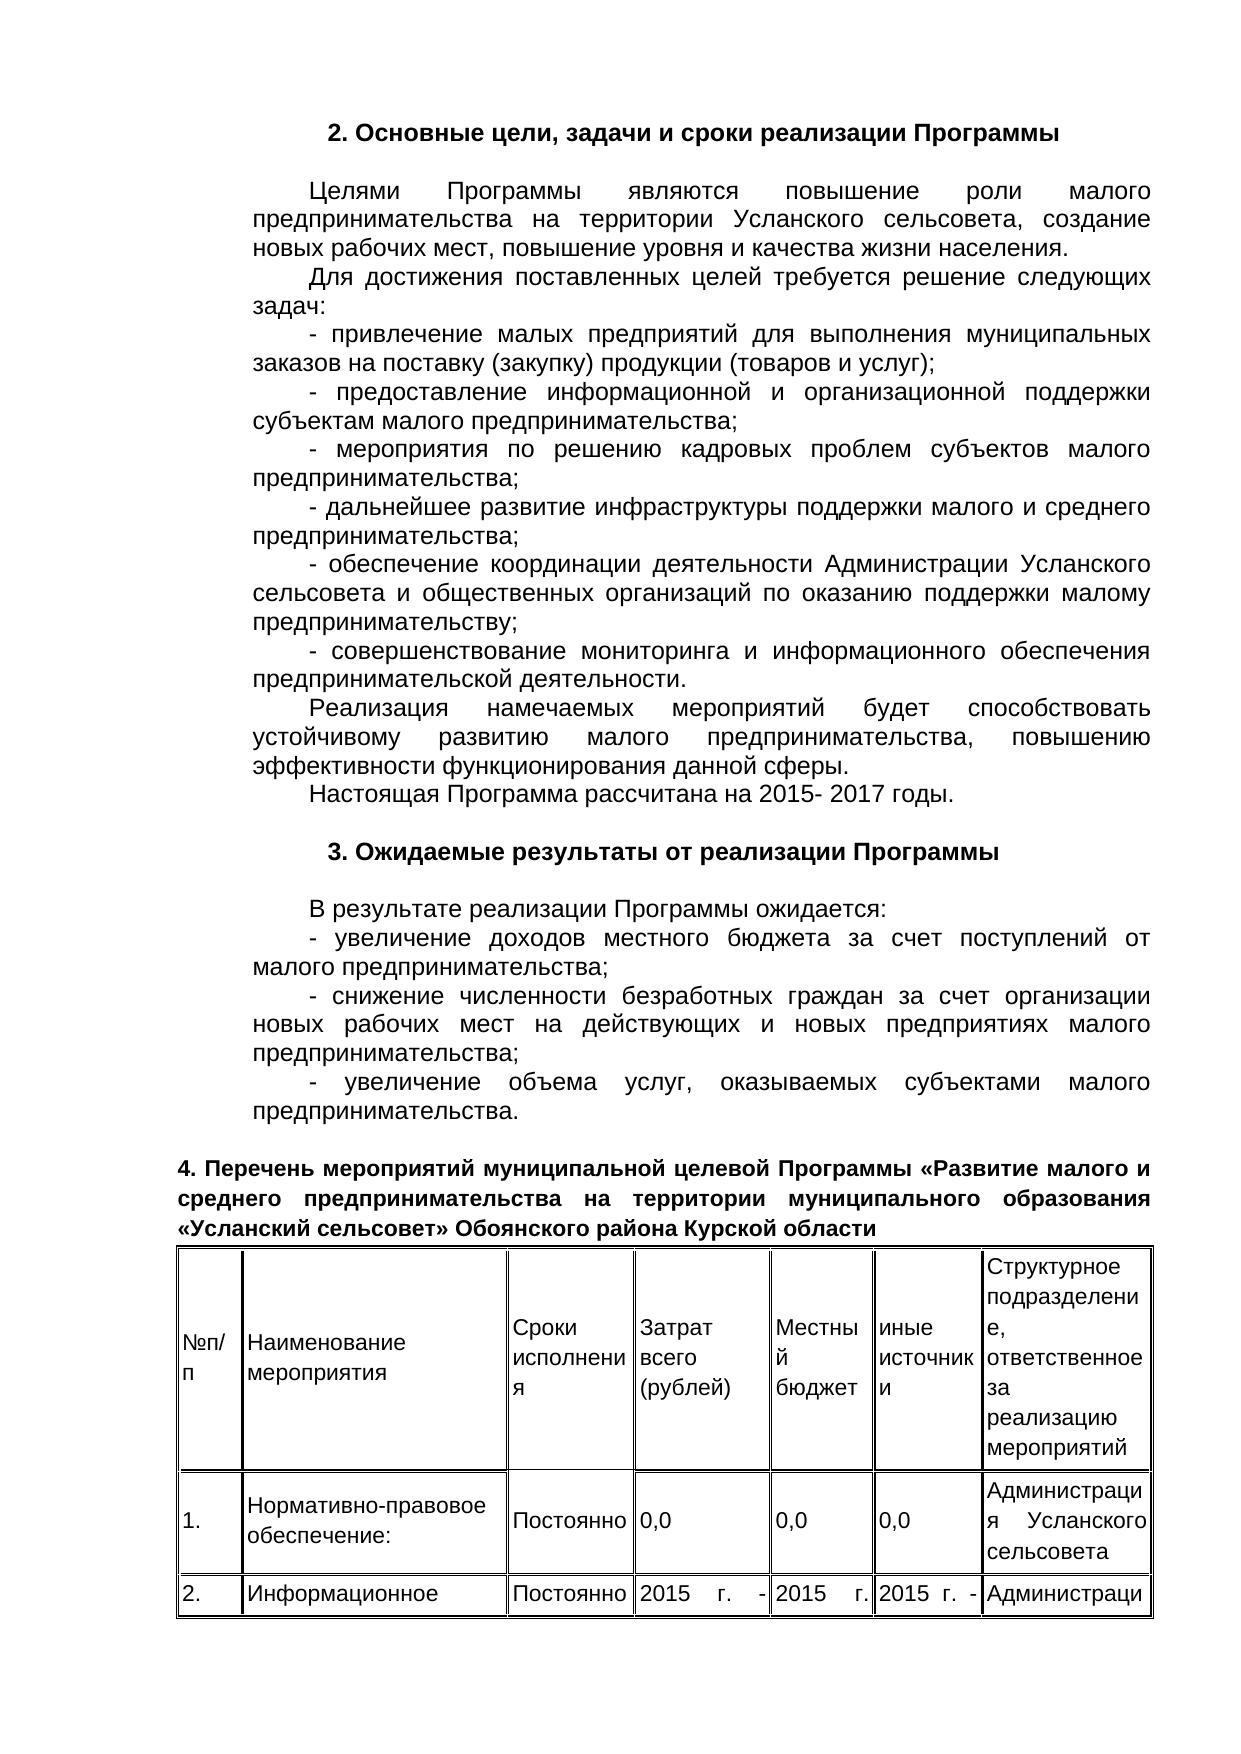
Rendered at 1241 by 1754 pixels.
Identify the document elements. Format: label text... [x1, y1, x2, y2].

table_cell Нормативно-правовое обеспечение: [244, 1473, 506, 1572]
text - дальнейшее развитие инфраструктуры поддержки малого и среднего предпринимательства; [252, 492, 1152, 549]
text 4. Перечень мероприятий муниципальной целевой Программы «Развитие малого и среднего предпринимательства на территории муниципального образования «Усланский сельсовет» Обоянского района Курской области [177, 1154, 1152, 1241]
table_header №п/п [179, 1249, 242, 1469]
table_header Местный бюджет [771, 1247, 874, 1469]
table_header Наименование мероприятия [242, 1249, 508, 1469]
table_cell 0,0 [636, 1473, 769, 1572]
text Реализация намечаемых мероприятий будет способствовать устойчивому развитию малого предпринимательства, повышению эффективности функционирования данной сферы. [252, 693, 1152, 779]
text - мероприятия по решению кадровых проблем субъектов малого предпринимательства; [252, 434, 1152, 492]
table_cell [771, 1573, 874, 1615]
table_cell Постоянно [508, 1576, 635, 1615]
text В результате реализации Программы ожидается: [252, 894, 1152, 923]
table_header Структурное подразделение, ответственное за реализацию мероприятий [982, 1249, 1150, 1469]
table_cell 0,0 [772, 1473, 872, 1572]
text - снижение численности безработных граждан за счет организации новых рабочих мест на действующих и новых предприятиях малого предпринимательства; [252, 981, 1152, 1067]
table_cell 2. [179, 1573, 242, 1615]
table_cell 1. [179, 1469, 241, 1572]
text 2. Основные цели, задачи и сроки реализации Программы [252, 118, 1152, 147]
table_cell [242, 1576, 508, 1615]
text Для достижения поставленных целей требуется решение следующих задач: [252, 262, 1152, 319]
text - предоставление информационной и организационной поддержки субъектам малого предпринимательства; [252, 377, 1152, 434]
text - обеспечение координации деятельности Администрации Усланского сельсовета и общественных организаций по оказанию поддержки малому предпринимательству; [252, 549, 1152, 636]
table_cell 0,0 [876, 1473, 981, 1572]
table_header Сроки исполнения [508, 1249, 635, 1469]
text Целями Программы являются повышение роли малого предпринимательства на территории Усланского сельсовета, создание новых рабочих мест, повышение уровня и качества жизни населения. [252, 176, 1152, 262]
text - увеличение доходов местного бюджета за счет поступлений от малого предпринимательства; [252, 923, 1152, 981]
text Настоящая Программа рассчитана на 2015- 2017 годы. [252, 779, 1152, 808]
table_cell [874, 1576, 982, 1615]
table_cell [635, 1576, 771, 1615]
table_header иные источники [874, 1247, 982, 1469]
table_header Затрат всего (рублей) [635, 1249, 771, 1469]
table_cell Администрация Усланского сельсовета [984, 1469, 1151, 1572]
text - совершенствование мониторинга и информационного обеспечения предпринимательской деятельности. [252, 636, 1152, 693]
text - увеличение объема услуг, оказываемых субъектами малого предпринимательства. [252, 1067, 1152, 1124]
text 3. Ожидаемые результаты от реализации Программы [252, 837, 1152, 866]
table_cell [982, 1573, 1151, 1615]
table_cell Постоянно [509, 1470, 633, 1572]
text - привлечение малых предприятий для выполнения муниципальных заказов на поставку (закупку) продукции (товаров и услуг); [252, 319, 1152, 377]
